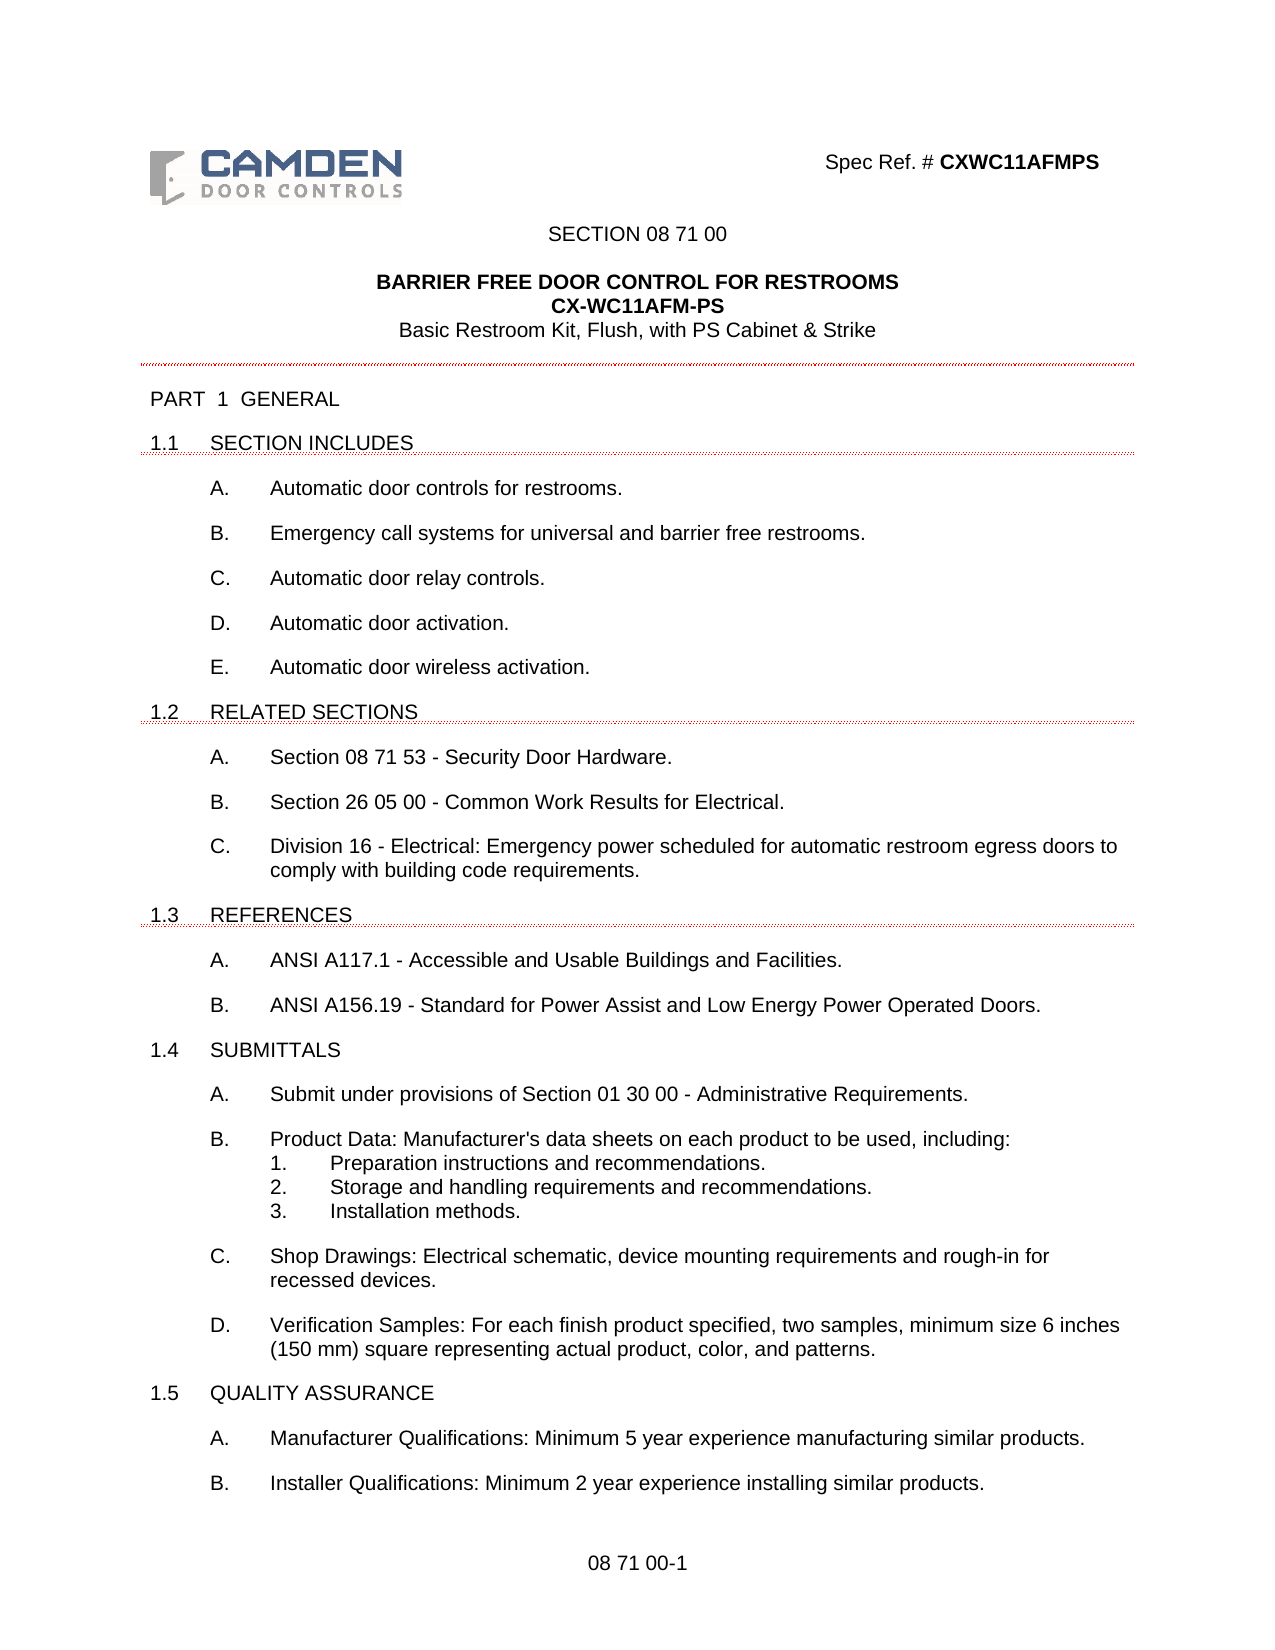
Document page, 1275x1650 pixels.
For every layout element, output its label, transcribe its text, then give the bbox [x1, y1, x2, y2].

text SECTION INCLUDES [150, 431, 1125, 455]
text Storage and handling requirements and recommendations. [270, 1175, 1125, 1199]
text Division 16 - Electrical: Emergency power scheduled for automatic restroom egress doors to comply with building code requirements. [210, 834, 1125, 882]
text Installation methods. [270, 1199, 1125, 1223]
text Spec Ref. # CXWC11AFMPS [402, 150, 1125, 174]
text RELATED SECTIONS [150, 700, 1125, 724]
text Automatic door controls for restrooms. [210, 476, 1125, 500]
text BARRIER FREE DOOR CONTROL FOR RESTROOMS [150, 270, 1125, 294]
picture [150, 150, 402, 205]
text REFERENCES [150, 903, 1125, 927]
title CX-WC11AFM-PS [150, 294, 1125, 318]
text Automatic door activation. [210, 610, 1125, 634]
text ANSI A117.1 - Accessible and Usable Buildings and Facilities. [210, 948, 1125, 972]
text Section 26 05 00 - Common Work Results for Electrical. [210, 789, 1125, 813]
text ANSI A156.19 - Standard for Power Assist and Low Energy Power Operated Doors. [210, 993, 1125, 1017]
text Product Data: Manufacturer's data sheets on each product to be used, including: [210, 1127, 1125, 1151]
text Preparation instructions and recommendations. [270, 1151, 1125, 1175]
title Basic Restroom Kit, Flush, with PS Cabinet & Strike [150, 318, 1125, 342]
text Verification Samples: For each finish product specified, two samples, minimum size 6 inches (150 mm) square representing actual product, color, and patterns. [210, 1312, 1125, 1360]
text SUBMITTALS [150, 1037, 1125, 1061]
text Automatic door wireless activation. [210, 655, 1125, 679]
text Submit under provisions of Section 01 30 00 - Administrative Requirements. [210, 1082, 1125, 1106]
text QUALITY ASSURANCE [150, 1381, 1125, 1405]
text Automatic door relay controls. [210, 566, 1125, 589]
text Section 08 71 53 - Security Door Hardware. [210, 745, 1125, 769]
text Manufacturer Qualifications: Minimum 5 year experience manufacturing similar products. [210, 1426, 1125, 1450]
text Shop Drawings: Electrical schematic, device mounting requirements and rough-in for recessed devices. [210, 1244, 1125, 1292]
text Installer Qualifications: Minimum 2 year experience installing similar products. [210, 1471, 1125, 1495]
text Emergency call systems for universal and barrier free restrooms. [210, 521, 1125, 545]
title SECTION 08 71 00 [150, 222, 1125, 246]
list GENERAL [150, 386, 1125, 410]
